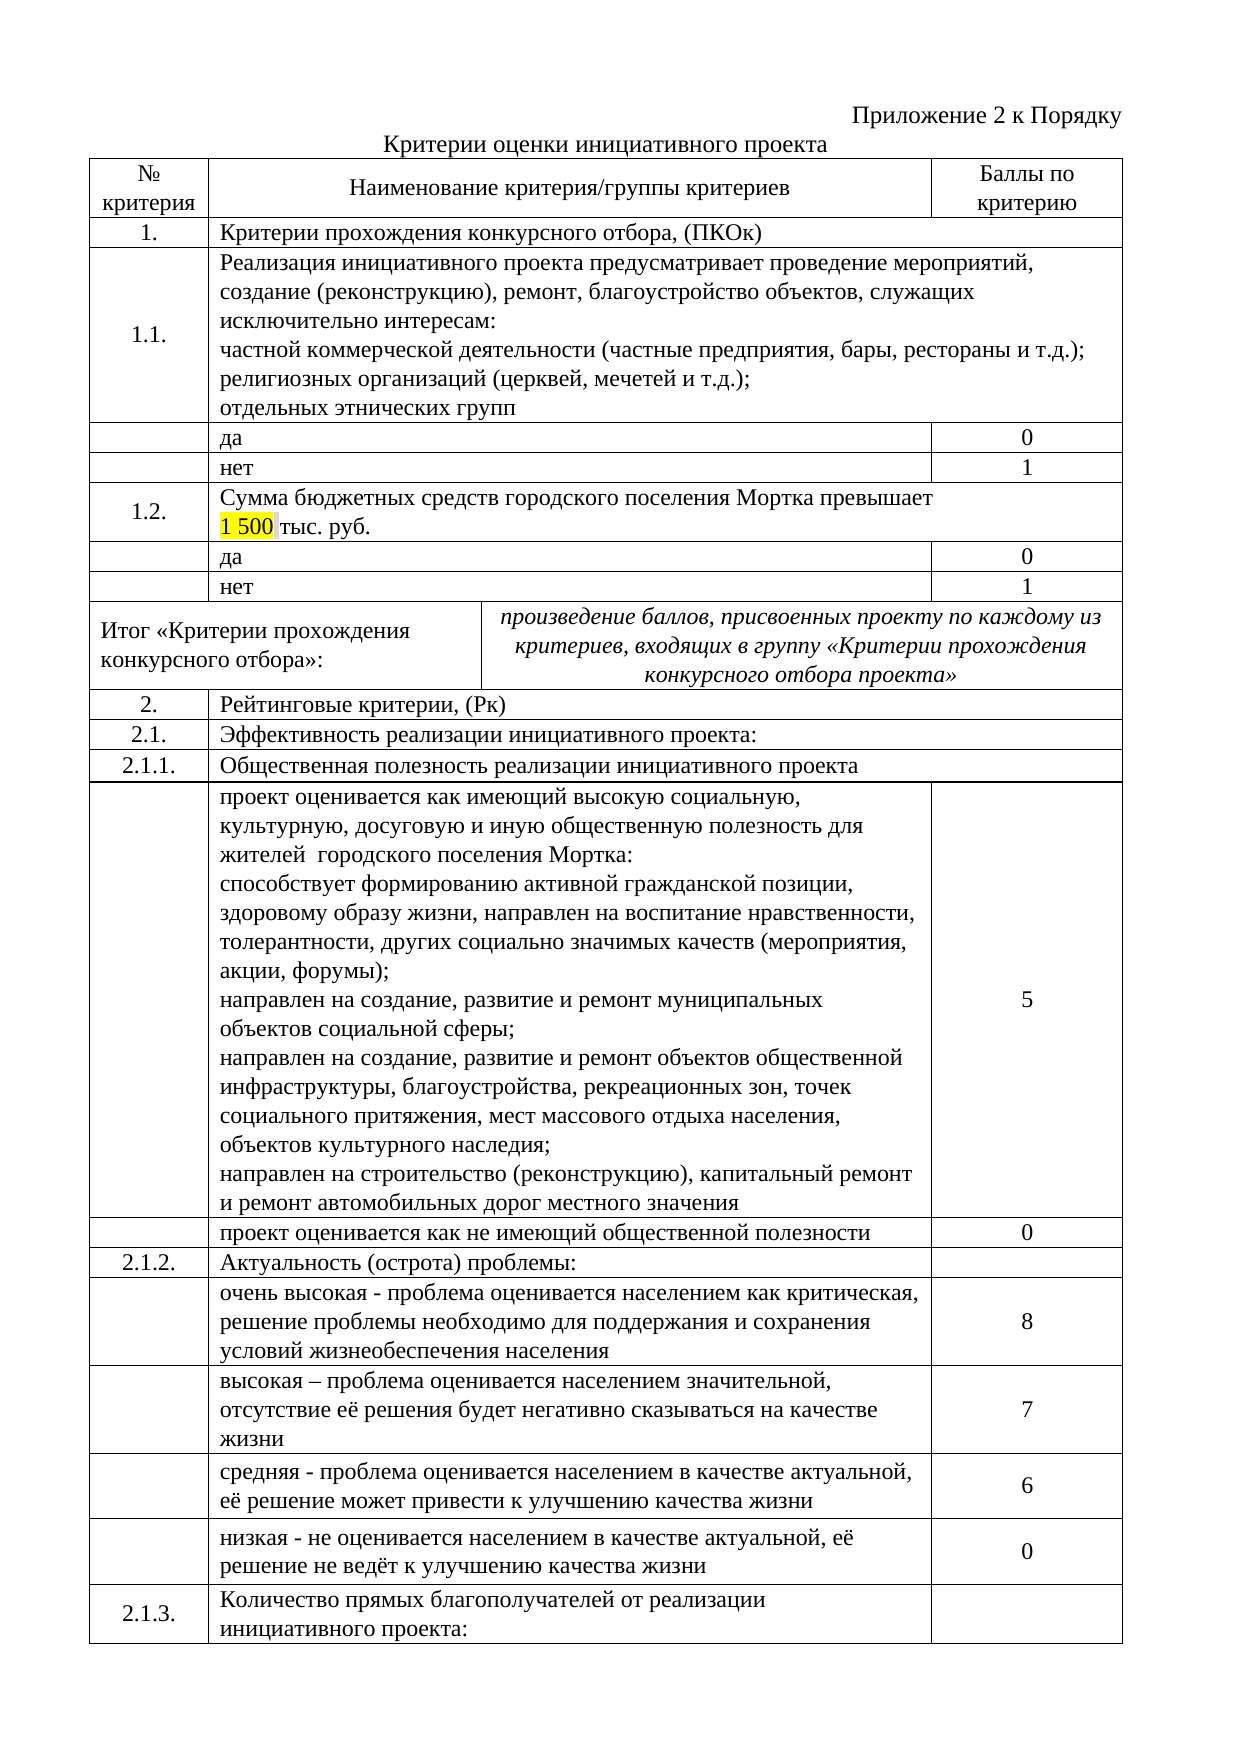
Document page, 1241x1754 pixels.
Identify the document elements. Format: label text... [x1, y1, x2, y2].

table_cell очень высокая - проблема оценивается населением как критическая, решение проблемы необходимо для поддержания и сохранения условий жизнеобеспечения населения [209, 1278, 931, 1365]
table_cell 2.1.3. [90, 1585, 208, 1643]
table_cell 0 [932, 1218, 1122, 1247]
table_cell Эффективность реализации инициативного проекта: [209, 720, 1122, 748]
table_cell проект оценивается как не имеющий общественной полезности [209, 1218, 931, 1247]
text Приложение 2 к Порядку [89, 100, 1122, 129]
text Критерии оценки инициативного проекта [89, 129, 1122, 158]
table_cell [90, 423, 208, 452]
table_cell 2. [90, 690, 208, 718]
table_cell 1 [932, 572, 1122, 601]
table_header Наименование критерия/группы критериев [209, 159, 931, 217]
table_cell 2.1. [90, 720, 208, 748]
table_header № критерия [90, 159, 208, 217]
table_cell [932, 1248, 1122, 1277]
table_cell [932, 1585, 1122, 1643]
table_cell проект оценивается как имеющий высокую социальную, культурную, досуговую и иную общественную полезность для жителей городского поселения Мортка: способствует формированию активной гражданской позиции, здоровому образу жизни, направлен на воспитание нравственности, толерантности, других социально значимых качеств (мероприятия, акции, форумы); направлен на создание, развитие и ремонт муниципальных объектов социальной сферы; направлен на создание, развитие и ремонт объектов общественной инфраструктуры, благоустройства, рекреационных зон, точек социального притяжения, мест массового отдыха населения, объектов культурного наследия; направлен на строительство (реконструкцию), капитальный ремонт и ремонт автомобильных дорог местного значения [209, 783, 931, 1217]
table_cell [90, 1278, 208, 1365]
table_cell [90, 783, 208, 1217]
table_cell Общественная полезность реализации инициативного проекта [209, 750, 1122, 781]
table_cell [90, 1519, 208, 1584]
table_cell 7 [932, 1366, 1122, 1453]
table_cell 1.1. [90, 248, 208, 422]
table_cell [90, 453, 208, 482]
table_cell да [209, 542, 931, 571]
table_cell 1 [932, 453, 1122, 482]
table_cell 0 [932, 1519, 1122, 1584]
table_cell 2.1.1. [90, 750, 208, 781]
table_cell 0 [932, 542, 1122, 571]
table_cell средняя - проблема оценивается населением в качестве актуальной, её решение может привести к улучшению качества жизни [209, 1454, 931, 1518]
table_cell нет [209, 453, 931, 482]
table_cell Рейтинговые критерии, (Рк) [209, 690, 1122, 718]
table_cell 6 [932, 1454, 1122, 1518]
table_cell да [209, 423, 931, 452]
table_cell [90, 542, 208, 571]
table_cell Реализация инициативного проекта предусматривает проведение мероприятий, создание (реконструкцию), ремонт, благоустройство объектов, служащих исключительно интересам: частной коммерческой деятельности (частные предприятия, бары, рестораны и т.д.); религиозных организаций (церквей, мечетей и т.д.); отдельных этнических групп [209, 248, 1122, 422]
table_cell 0 [932, 423, 1122, 452]
table_cell высокая – проблема оценивается населением значительной, отсутствие её решения будет негативно сказываться на качестве жизни [209, 1366, 931, 1453]
table_cell 1.2. [90, 483, 208, 541]
table_cell [90, 1218, 208, 1247]
table_cell 8 [932, 1278, 1122, 1365]
table_cell Итог «Критерии прохождения конкурсного отбора»: [90, 602, 481, 688]
table_header Баллы по критерию [932, 159, 1122, 217]
table_cell Количество прямых благополучателей от реализации инициативного проекта: [209, 1585, 931, 1643]
table_cell низкая - не оценивается населением в качестве актуальной, её решение не ведёт к улучшению качества жизни [209, 1519, 931, 1584]
table_cell Критерии прохождения конкурсного отбора, (ПКОк) [209, 218, 1122, 247]
table_cell 5 [932, 783, 1122, 1217]
table_cell Актуальность (острота) проблемы: [209, 1248, 931, 1277]
table_cell [90, 1366, 208, 1453]
table_cell Сумма бюджетных средств городского поселения Мортка превышает 1 500 тыс. руб. [209, 483, 1122, 541]
table_cell [90, 572, 208, 601]
table_cell нет [209, 572, 931, 601]
table_cell 1. [90, 218, 208, 247]
table_cell 2.1.2. [90, 1248, 208, 1277]
table_cell произведение баллов, присвоенных проекту по каждому из критериев, входящих в группу «Критерии прохождения конкурсного отбора проекта» [482, 602, 1122, 688]
table_cell [90, 1454, 208, 1518]
